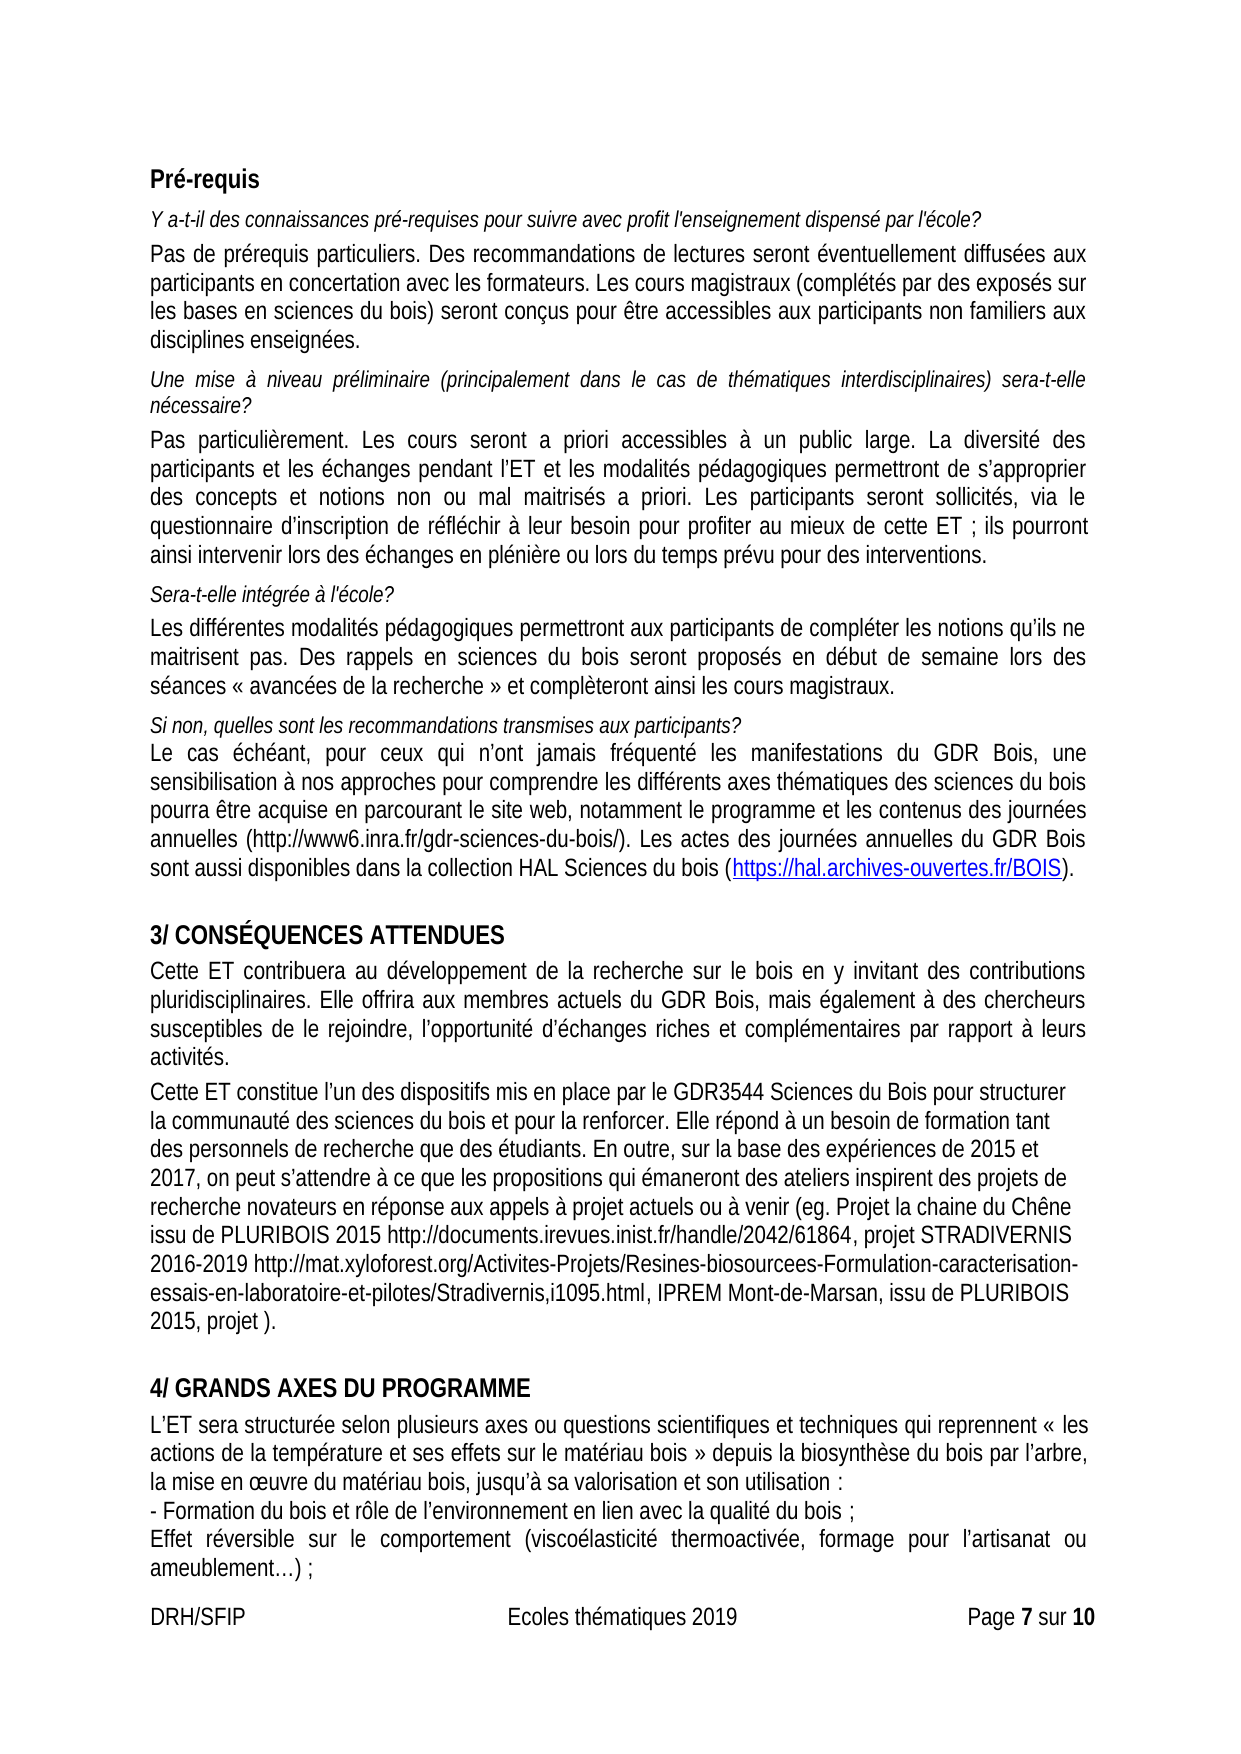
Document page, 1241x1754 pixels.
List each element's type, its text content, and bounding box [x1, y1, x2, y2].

subtitle Y a-t-il des connaissances pré-requises pour suivre avec profit l'enseignement dispensé par l'école? [150, 206, 1088, 233]
text - Formation du bois et rôle de l’environnement en lien avec la qualité du bois ; [150, 1496, 1088, 1524]
subtitle Une mise à niveau préliminaire (principalement dans le cas de thématiques interdisciplinaires) sera-t-elle nécessaire? [150, 366, 1088, 419]
text L’ET sera structurée selon plusieurs axes ou questions scientifiques et techniques qui reprennent « les actions de la température et ses effets sur le matériau bois » depuis la biosynthèse du bois par l’arbre, la mise en œuvre du matériau bois, jusqu’à sa valorisation et son utilisation : [150, 1410, 1088, 1496]
subtitle Pré-requis [150, 163, 1088, 194]
subtitle 3/ CONSÉQUENCES ATTENDUES [150, 919, 1088, 950]
text Cette ET constitue l’un des dispositifs mis en place par le GDR3544 Sciences du Bois pour structurer la communauté des sciences du bois et pour la renforcer. Elle répond à un besoin de formation tant des personnels de recherche que des étudiants. En outre, sur la base des expériences de 2015 et 2017, on peut s’attendre à ce que les propositions qui émaneront des ateliers inspirent des projets de recherche novateurs en réponse aux appels à projet actuels ou à venir (eg. Projet la chaine du Chêne issu de PLURIBOIS 2015 http://documents.irevues.inist.fr/handle/2042/61864, projet STRADIVERNIS 2016-2019 http://mat.xyloforest.org/Activites-Projets/Resines-biosourcees-Formulation-caracterisation-essais-en-laboratoire-et-pilotes/Stradivernis,i1095.html, IPREM Mont-de-Marsan, issu de PLURIBOIS 2015, projet ). [150, 1077, 1088, 1335]
text Pas de prérequis particuliers. Des recommandations de lectures seront éventuellement diffusées aux participants en concertation avec les formateurs. Les cours magistraux (complétés par des exposés sur les bases en sciences du bois) seront conçus pour être accessibles aux participants non familiers aux disciplines enseignées. [150, 239, 1088, 354]
text Les différentes modalités pédagogiques permettront aux participants de compléter les notions qu’ils ne maitrisent pas. Des rappels en sciences du bois seront proposés en début de semaine lors des séances « avancées de la recherche » et complèteront ainsi les cours magistraux. [150, 613, 1088, 699]
subtitle Si non, quelles sont les recommandations transmises aux participants? [150, 712, 1088, 738]
text Pas particulièrement. Les cours seront a priori accessibles à un public large. La diversité des participants et les échanges pendant l’ET et les modalités pédagogiques permettront de s’approprier des concepts et notions non ou mal maitrisés a priori. Les participants seront sollicités, via le questionnaire d’inscription de réfléchir à leur besoin pour profiter au mieux de cette ET ; ils pourront ainsi intervenir lors des échanges en plénière ou lors du temps prévu pour des interventions. [150, 425, 1088, 568]
text Cette ET contribuera au développement de la recherche sur le bois en y invitant des contributions pluridisciplinaires. Elle offrira aux membres actuels du GDR Bois, mais également à des chercheurs susceptibles de le rejoindre, l’opportunité d’échanges riches et complémentaires par rapport à leurs activités. [150, 956, 1088, 1071]
text Le cas échéant, pour ceux qui n’ont jamais fréquenté les manifestations du GDR Bois, une sensibilisation à nos approches pour comprendre les différents axes thématiques des sciences du bois pourra être acquise en parcourant le site web, notamment le programme et les contenus des journées annuelles (http://www6.inra.fr/gdr-sciences-du-bois/). Les actes des journées annuelles du GDR Bois sont aussi disponibles dans la collection HAL Sciences du bois (https://hal.archives-ouvertes.fr/BOIS). [150, 738, 1088, 881]
subtitle Sera-t-elle intégrée à l'école? [150, 581, 1088, 607]
text Effet réversible sur le comportement (viscoélasticité thermoactivée, formage pour l’artisanat ou ameublement…) ; [150, 1524, 1088, 1582]
subtitle 4/ GRANDS AXES DU PROGRAMME [150, 1372, 1088, 1403]
